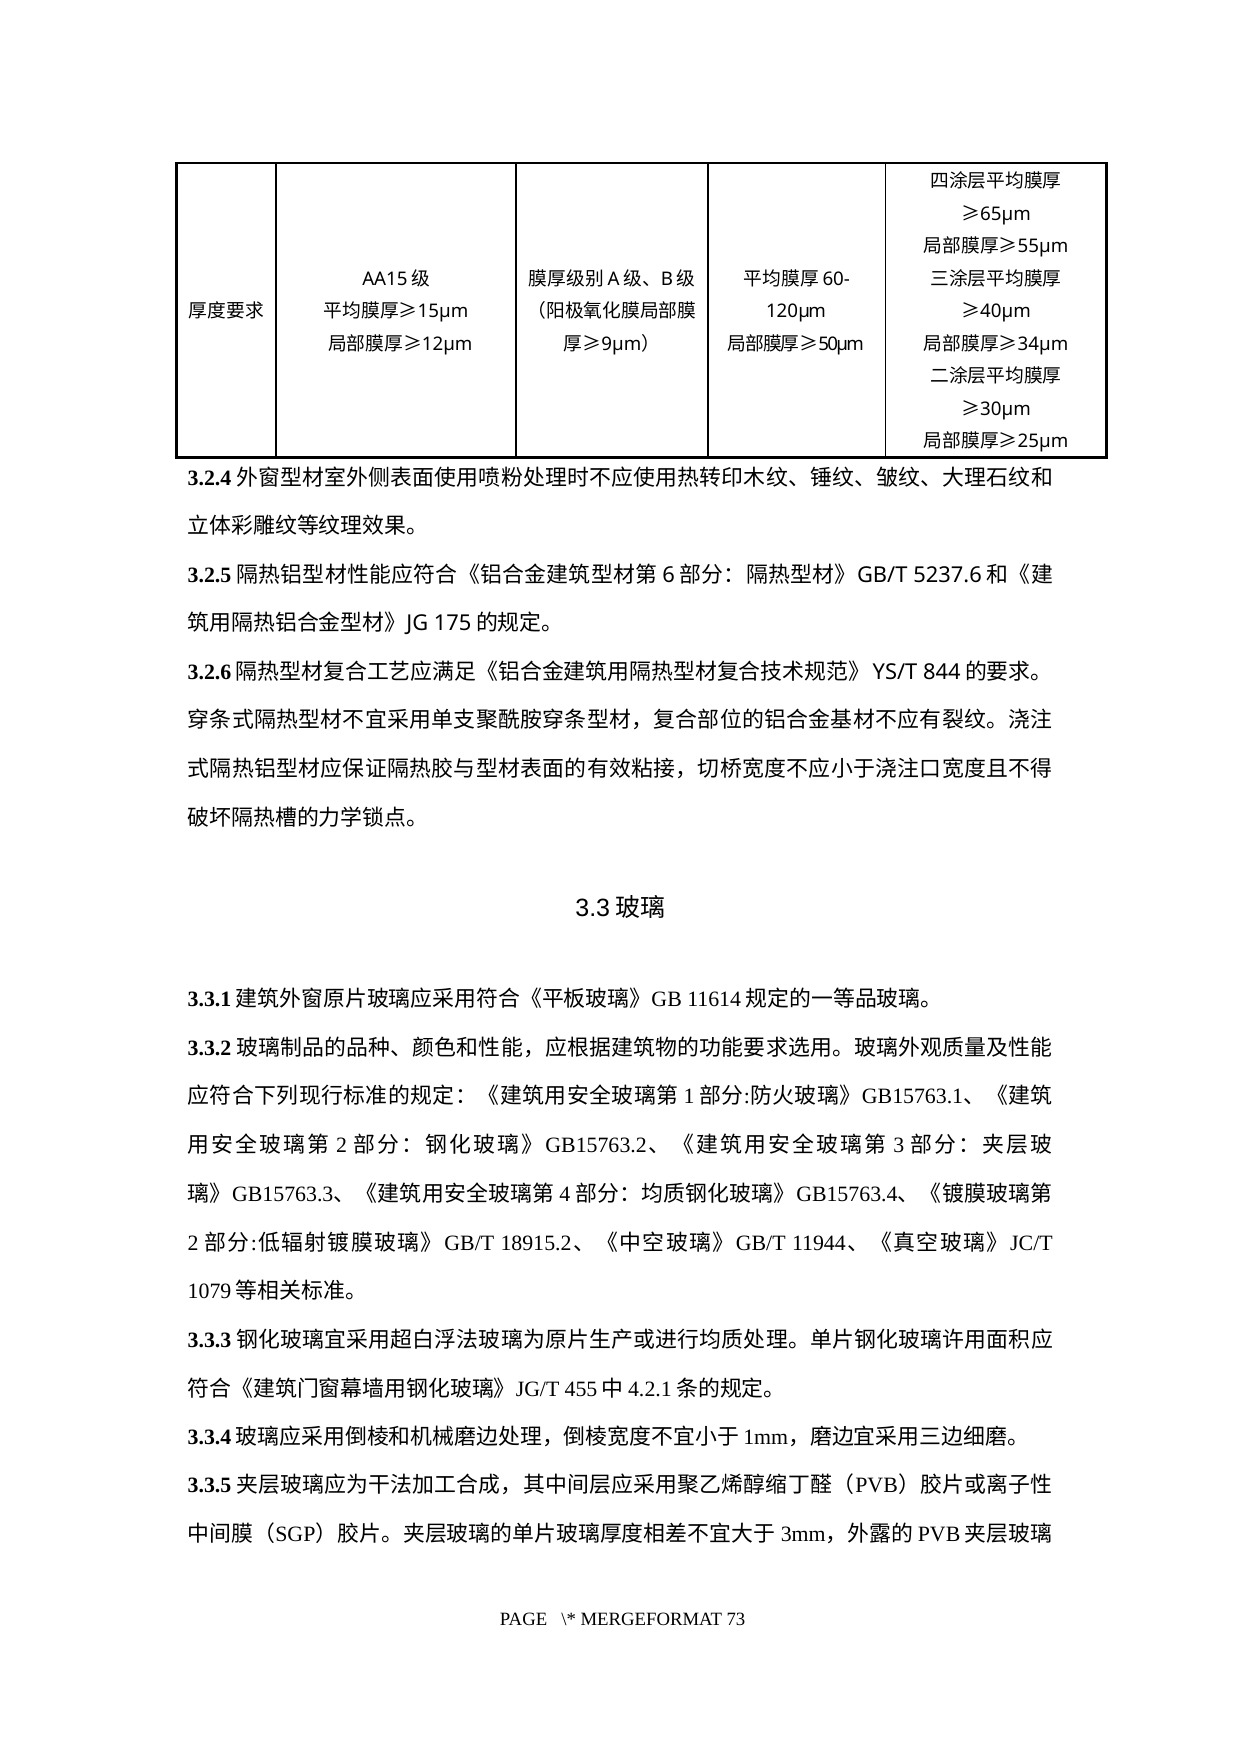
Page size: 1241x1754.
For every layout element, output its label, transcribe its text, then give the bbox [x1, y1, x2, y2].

text 3.2.4外窗型材室外侧表面使用喷粉处理时不应使用热转印木纹、锤纹、皱纹、大理石纹和立体彩雕纹等纹理效果。 [187, 459, 1053, 540]
table_cell 厚度要求 [178, 164, 275, 456]
text 3.2.5隔热铝型材性能应符合《铝合金建筑型材第6部分：隔热型材》GB/T 5237.6和《建筑用隔热铝合金型材》JG 175的规定。 [187, 556, 1053, 637]
table_cell AA15级 平均膜厚≥15μm 局部膜厚≥12μm [277, 164, 515, 456]
subtitle 3.3玻璃 [187, 873, 1053, 938]
table_cell 平均膜厚60-120µm 局部膜厚≥50µm [709, 164, 885, 456]
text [187, 1467, 1053, 1548]
text 3.3.2玻璃制品的品种、颜色和性能，应根据建筑物的功能要求选用。玻璃外观质量及性能应符合下列现行标准的规定：《建筑用安全玻璃第1部分:防火玻璃》GB15763.1、《建筑用安全玻璃第2部分：钢化玻璃》GB15763.2、《建筑用安全玻璃第3部分：夹层玻璃》GB15763.3、《建筑用安全玻璃第4部分：均质钢化玻璃》GB15763.4、《镀膜玻璃第2部分:低辐射镀膜玻璃》GB/T 18915.2、《中空玻璃》GB/T 11944、《真空玻璃》JC/T 1079等相关标准。 [187, 1029, 1053, 1306]
table_cell 四涂层平均膜厚≥65µm 局部膜厚≥55µm 三涂层平均膜厚≥40µm 局部膜厚≥34µm 二涂层平均膜厚≥30µm 局部膜厚≥25µm [886, 164, 1105, 456]
text 3.3.1建筑外窗原片玻璃应采用符合《平板玻璃》GB 11614规定的一等品玻璃。 [187, 981, 1053, 1013]
text 3.3.4玻璃应采用倒棱和机械磨边处理，倒棱宽度不宜小于1mm，磨边宜采用三边细磨。 [187, 1418, 1053, 1451]
text 3.2.6隔热型材复合工艺应满足《铝合金建筑用隔热型材复合技术规范》YS/T 844的要求。穿条式隔热型材不宜采用单支聚酰胺穿条型材，复合部位的铝合金基材不应有裂纹。浇注式隔热铝型材应保证隔热胶与型材表面的有效粘接，切桥宽度不应小于浇注口宽度且不得破坏隔热槽的力学锁点。 [187, 653, 1053, 832]
text 3.3.3钢化玻璃宜采用超白浮法玻璃为原片生产或进行均质处理。单片钢化玻璃许用面积应符合《建筑门窗幕墙用钢化玻璃》JG/T 455中4.2.1条的规定。 [187, 1321, 1053, 1403]
table_cell 膜厚级别A级、B级 （阳极氧化膜局部膜厚≥9μm） [517, 164, 707, 456]
